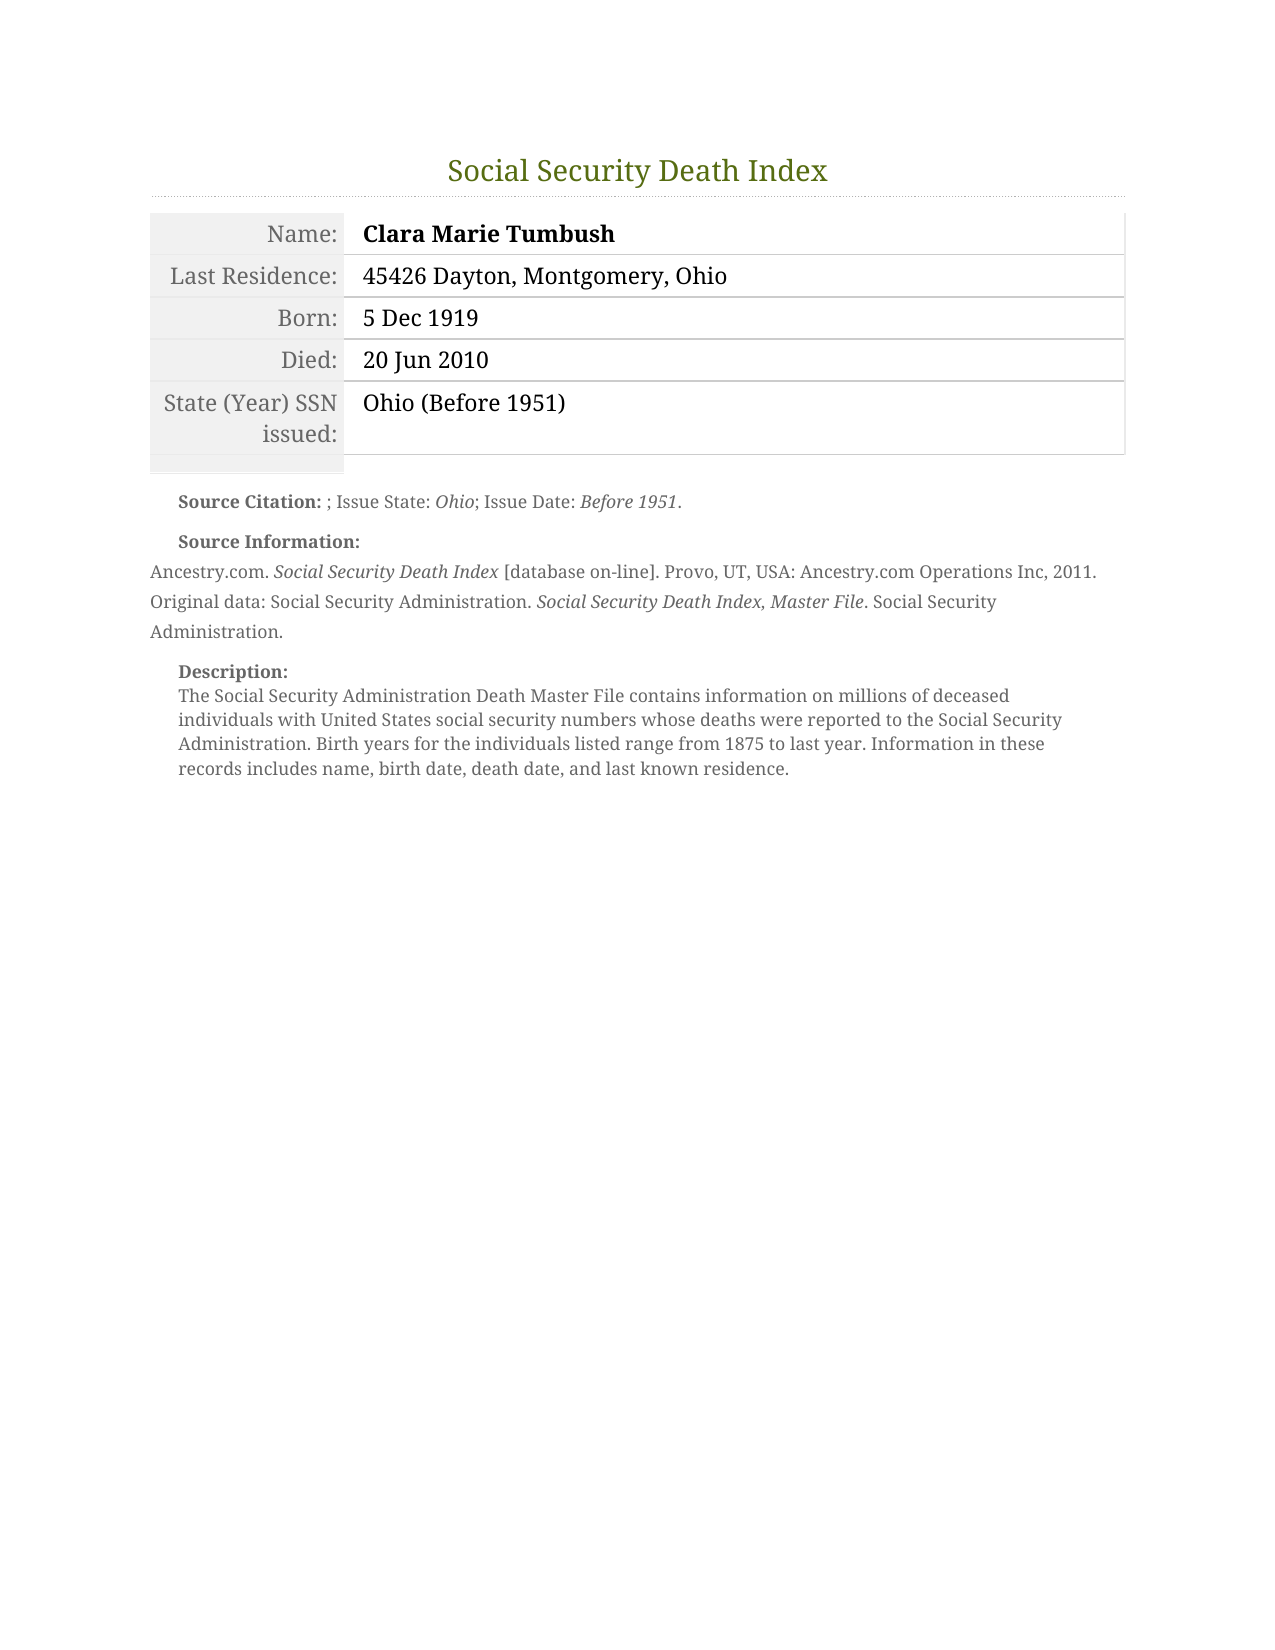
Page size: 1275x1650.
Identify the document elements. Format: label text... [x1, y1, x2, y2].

table_header Source Citation: ; Issue State: Ohio; Issue Date: Before 1951. Source Information: Ancestry.com. Social Security Death Index [database on-line]. Provo, UT, USA: Ancestry.com Operations Inc, 2011. Original data: Social Security Administration. Social Security Death Index, Master File. Social Security Administration. Description: The Social Security Administration Death Master File contains information on millions of deceased individuals with United States social security numbers whose deaths were reported to the Social Security Administration. Birth years for the individuals listed range from 1875 to last year. Information in these records includes name, birth date, death date, and last known residence. [344, 382, 1124, 454]
table_header Source Citation: ; Issue State: Ohio; Issue Date: Before 1951. Source Information: Ancestry.com. Social Security Death Index [database on-line]. Provo, UT, USA: Ancestry.com Operations Inc, 2011. Original data: Social Security Administration. Social Security Death Index, Master File. Social Security Administration. Description: The Social Security Administration Death Master File contains information on millions of deceased individuals with United States social security numbers whose deaths were reported to the Social Security Administration. Birth years for the individuals listed range from 1875 to last year. Information in these records includes name, birth date, death date, and last known residence. [150, 455, 1125, 780]
text Social Security Death Index Social Security Death Index [150, 150, 1125, 197]
